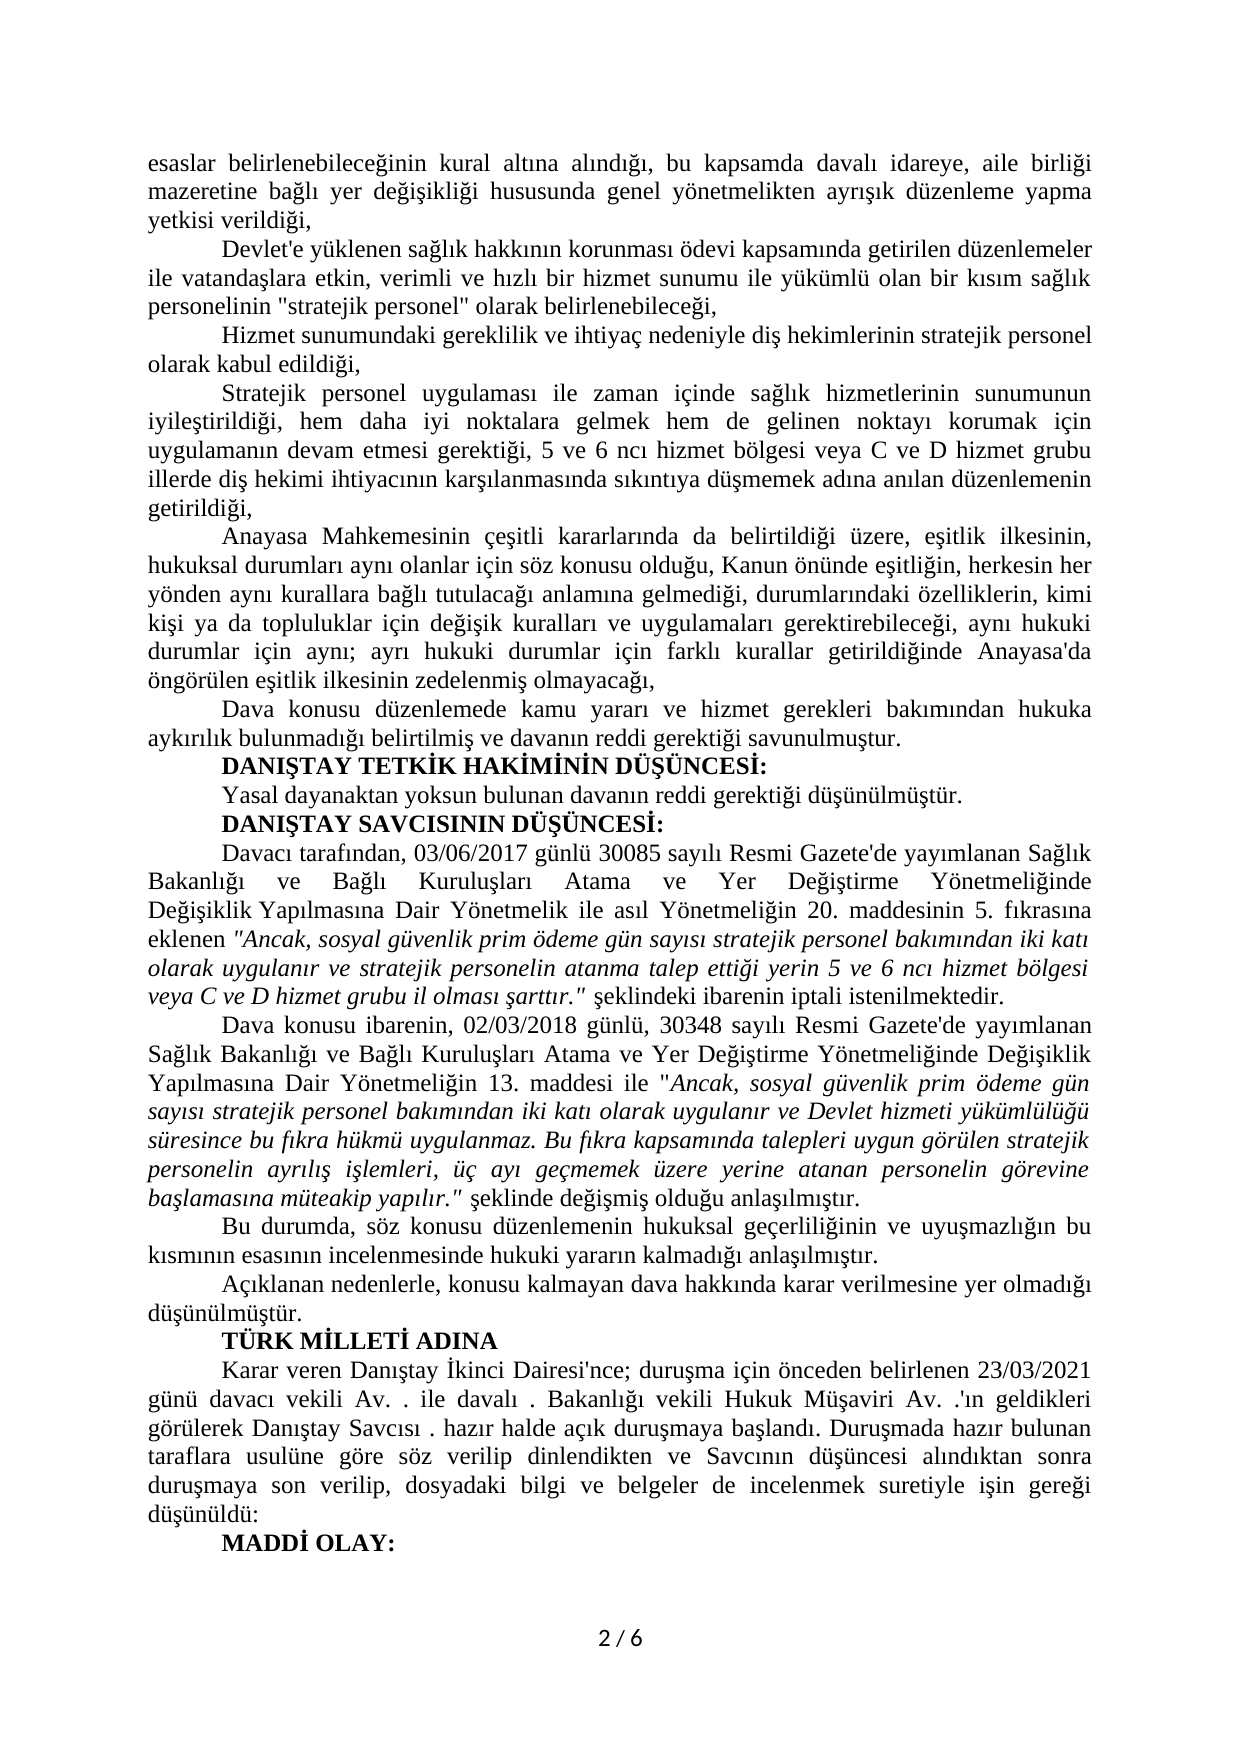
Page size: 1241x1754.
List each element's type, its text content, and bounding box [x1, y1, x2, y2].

text Dava konusu düzenlemede kamu yararı ve hizmet gerekleri bakımından hukuka aykırılık bulunmadığı belirtilmiş ve davanın reddi gerektiği savunulmuştur. [148, 694, 1093, 751]
text Bu durumda, söz konusu düzenlemenin hukuksal geçerliliğinin ve uyuşmazlığın bu kısmının esasının incelenmesinde hukuki yararın kalmadığı anlaşılmıştır. [148, 1211, 1093, 1269]
text DANIŞTAY TETKİK HAKİMİNİN DÜŞÜNCESİ: [148, 751, 1093, 780]
text Stratejik personel uygulaması ile zaman içinde sağlık hizmetlerinin sunumunun iyileştirildiği, hem daha iyi noktalara gelmek hem de gelinen noktayı korumak için uygulamanın devam etmesi gerektiği, 5 ve 6 ncı hizmet bölgesi veya C ve D hizmet grubu illerde diş hekimi ihtiyacının karşılanmasında sıkıntıya düşmemek adına anılan düzenlemenin getirildiği, [148, 378, 1093, 521]
text Anayasa Mahkemesinin çeşitli kararlarında da belirtildiği üzere, eşitlik ilkesinin, hukuksal durumları aynı olanlar için söz konusu olduğu, Kanun önünde eşitliğin, herkesin her yönden aynı kurallara bağlı tutulacağı anlamına gelmediği, durumlarındaki özelliklerin, kimi kişi ya da topluluklar için değişik kuralları ve uygulamaları gerektirebileceği, aynı hukuki durumlar için aynı; ayrı hukuki durumlar için farklı kurallar getirildiğinde Anayasa'da öngörülen eşitlik ilkesinin zedelenmiş olmayacağı, [148, 521, 1093, 694]
text Davacı tarafından, 03/06/2017 günlü 30085 sayılı Resmi Gazete'de yayımlanan Sağlık Bakanlığı ve Bağlı Kuruluşları Atama ve Yer Değiştirme Yönetmeliğinde Değişiklik Yapılmasına Dair Yönetmelik ile asıl Yönetmeliğin 20. maddesinin 5. fıkrasına eklenen "Ancak, sosyal güvenlik prim ödeme gün sayısı stratejik personel bakımından iki katı olarak uygulanır ve stratejik personelin atanma talep ettiği yerin 5 ve 6 ncı hizmet bölgesi veya C ve D hizmet grubu il olması şarttır." şeklindeki ibarenin iptali istenilmektedir. [148, 838, 1093, 1010]
text Açıklanan nedenlerle, konusu kalmayan dava hakkında karar verilmesine yer olmadığı düşünülmüştür. [148, 1269, 1093, 1326]
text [148, 148, 1093, 234]
text Dava konusu ibarenin, 02/03/2018 günlü, 30348 sayılı Resmi Gazete'de yayımlanan Sağlık Bakanlığı ve Bağlı Kuruluşları Atama ve Yer Değiştirme Yönetmeliğinde Değişiklik Yapılmasına Dair Yönetmeliğin 13. maddesi ile "Ancak, sosyal güvenlik prim ödeme gün sayısı stratejik personel bakımından iki katı olarak uygulanır ve Devlet hizmeti yükümlülüğü süresince bu fıkra hükmü uygulanmaz. Bu fıkra kapsamında talepleri uygun görülen stratejik personelin ayrılış işlemleri, üç ayı geçmemek üzere yerine atanan personelin görevine başlamasına müteakip yapılır." şeklinde değişmiş olduğu anlaşılmıştır. [148, 1010, 1093, 1211]
text Karar veren Danıştay İkinci Dairesi'nce; duruşma için önceden belirlenen 23/03/2021 günü davacı vekili Av. . ile davalı . Bakanlığı vekili Hukuk Müşaviri Av. .'ın geldikleri görülerek Danıştay Savcısı . hazır halde açık duruşmaya başlandı. Duruşmada hazır bulunan taraflara usulüne göre söz verilip dinlendikten ve Savcının düşüncesi alındıktan sonra duruşmaya son verilip, dosyadaki bilgi ve belgeler de incelenmek suretiyle işin gereği düşünüldü: [148, 1355, 1093, 1528]
text DANIŞTAY SAVCISININ DÜŞÜNCESİ: [148, 809, 1093, 838]
text Hizmet sunumundaki gereklilik ve ihtiyaç nedeniyle diş hekimlerinin stratejik personel olarak kabul edildiği, [148, 320, 1093, 378]
text TÜRK MİLLETİ ADINA [148, 1326, 1093, 1355]
text Devlet'e yüklenen sağlık hakkının korunması ödevi kapsamında getirilen düzenlemeler ile vatandaşlara etkin, verimli ve hızlı bir hizmet sunumu ile yükümlü olan bir kısım sağlık personelinin "stratejik personel" olarak belirlenebileceği, [148, 234, 1093, 320]
text Yasal dayanaktan yoksun bulunan davanın reddi gerektiği düşünülmüştür. [148, 780, 1093, 809]
text MADDİ OLAY: [148, 1528, 1093, 1556]
